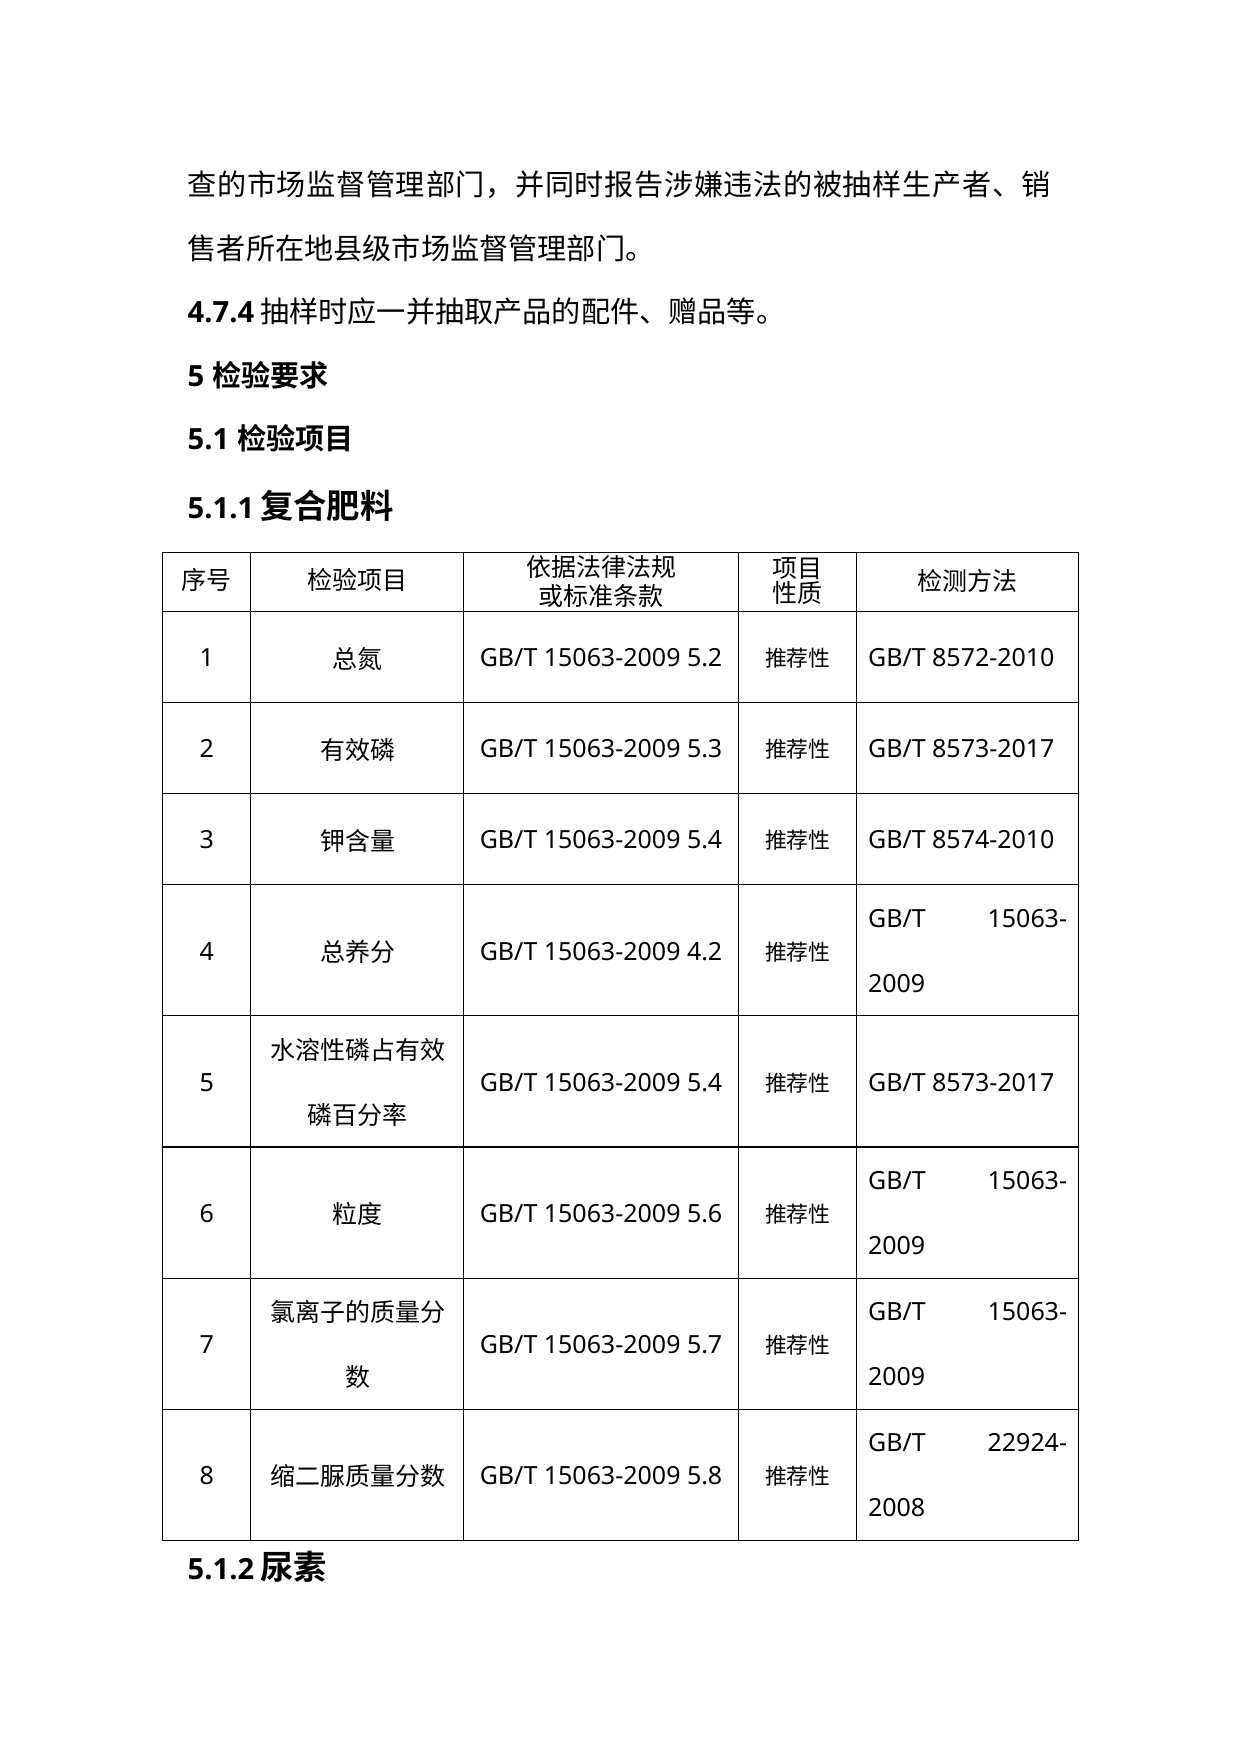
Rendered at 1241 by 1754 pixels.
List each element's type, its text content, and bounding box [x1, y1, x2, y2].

table_cell 缩二脲质量分数 [251, 1410, 463, 1539]
table_cell GB/T 15063-2009 5.2 [464, 612, 738, 702]
table_cell 总氮 [251, 612, 463, 702]
table_cell GB/T 8573-2017 [857, 1016, 1078, 1146]
table_cell 总养分 [251, 885, 463, 1015]
table_cell 氯离子的质量分数 [251, 1279, 463, 1408]
table_cell GB/T 22924-2008 [857, 1410, 1078, 1539]
table_cell GB/T 15063-2009 5.4 [464, 794, 738, 884]
table_cell 1 [163, 612, 250, 702]
table_cell 4 [163, 885, 250, 1015]
table_cell 推荐性 [739, 703, 856, 793]
table_cell GB/T 15063-2009 [857, 885, 1078, 1015]
text 5 检验要求 [187, 352, 1053, 395]
text 5.1 检验项目 [187, 416, 1053, 458]
table_cell 推荐性 [739, 612, 856, 702]
table_cell GB/T 15063-2009 5.8 [464, 1410, 738, 1539]
table_cell 推荐性 [739, 1279, 856, 1408]
table_cell GB/T 15063-2009 [857, 1148, 1078, 1277]
table_header 项目 性质 [739, 553, 856, 611]
table_cell 8 [163, 1410, 250, 1539]
table_cell 7 [163, 1279, 250, 1408]
table_cell GB/T 15063-2009 5.4 [464, 1016, 738, 1146]
table_cell GB/T 15063-2009 5.6 [464, 1148, 738, 1277]
table_cell 推荐性 [739, 885, 856, 1015]
table_cell 推荐性 [739, 1410, 856, 1539]
table_header 序号 [163, 553, 250, 611]
table_cell GB/T 8574-2010 [857, 794, 1078, 884]
table_cell 3 [163, 794, 250, 884]
text 5.1.2尿素 [187, 1541, 1053, 1589]
table_cell 2 [163, 703, 250, 793]
table_header 依据法律法规 或标准条款 [464, 553, 738, 611]
table_cell GB/T 15063-2009 5.3 [464, 703, 738, 793]
table_header 检测方法 [857, 553, 1078, 611]
table_cell 钾含量 [251, 794, 463, 884]
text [187, 162, 1053, 268]
table_cell GB/T 15063-2009 [857, 1279, 1078, 1408]
table_header 检验项目 [251, 553, 463, 611]
table_cell GB/T 8573-2017 [857, 703, 1078, 793]
table_cell 水溶性磷占有效磷百分率 [251, 1016, 463, 1146]
table_cell 5 [163, 1016, 250, 1146]
table_cell GB/T 15063-2009 5.7 [464, 1279, 738, 1408]
table_cell GB/T 8572-2010 [857, 612, 1078, 702]
table_cell 6 [163, 1148, 250, 1277]
table_cell 推荐性 [739, 794, 856, 884]
table_cell 粒度 [251, 1148, 463, 1277]
text 5.1.1复合肥料 [187, 479, 1053, 528]
table_cell GB/T 15063-2009 4.2 [464, 885, 738, 1015]
table_cell 推荐性 [739, 1148, 856, 1277]
table_cell 推荐性 [739, 1016, 856, 1146]
text 4.7.4抽样时应一并抽取产品的配件、赠品等。 [187, 289, 1053, 331]
table_cell 有效磷 [251, 703, 463, 793]
